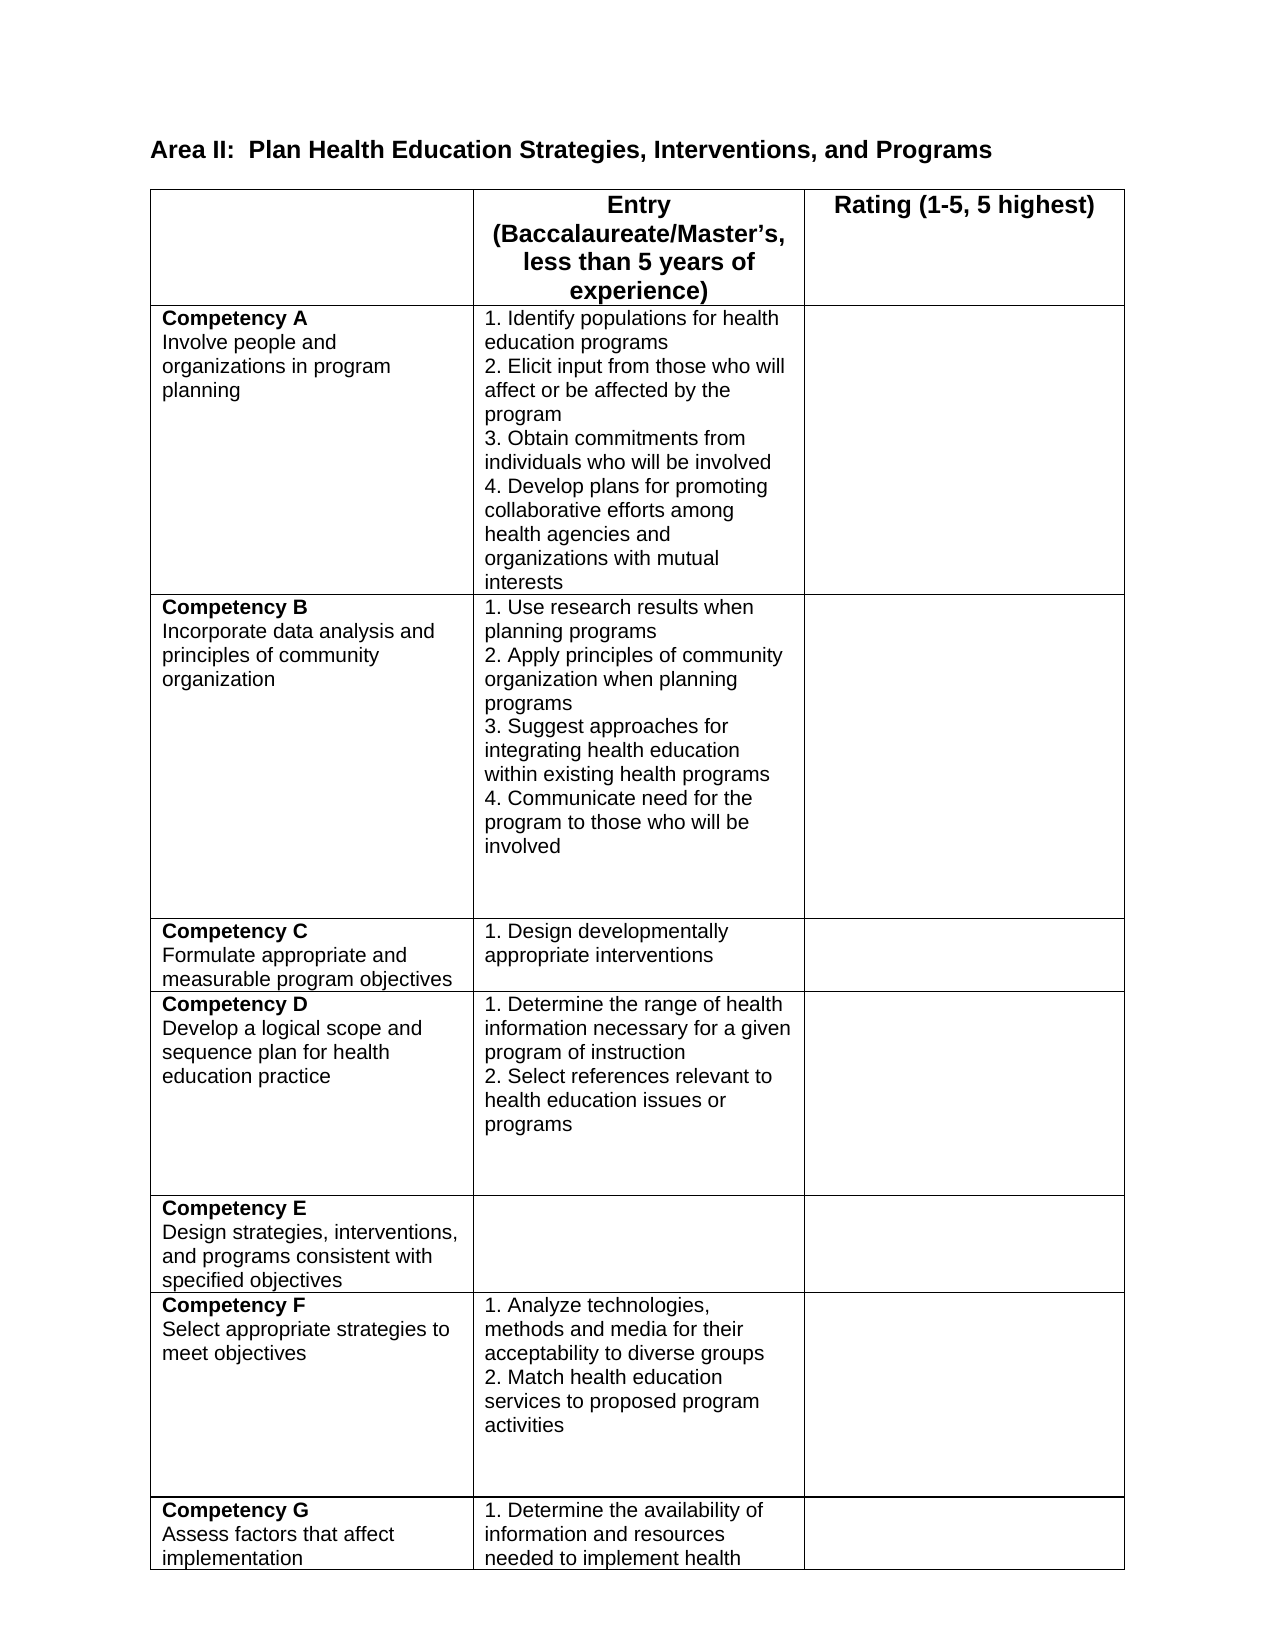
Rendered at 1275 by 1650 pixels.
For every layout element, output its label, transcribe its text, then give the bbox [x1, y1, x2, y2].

table_header Rating (1-5, 5 highest) [805, 190, 1124, 305]
table_cell 1. Design developmentally appropriate interventions [474, 919, 804, 991]
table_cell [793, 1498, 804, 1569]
table_cell [805, 1293, 1124, 1496]
table_cell Competency E Design strategies, interventions, and programs consistent with specified objectives [151, 1196, 473, 1292]
text Area II: Plan Health Education Strategies, Interventions, and Programs [150, 135, 1125, 164]
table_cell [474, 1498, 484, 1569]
table_cell [805, 919, 1124, 991]
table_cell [151, 1498, 473, 1569]
table_cell Competency B Incorporate data analysis and principles of community organization [151, 595, 473, 918]
table_cell 1. Identify populations for health education programs 2. Elicit input from those who will affect or be affected by the program 3. Obtain commitments from individuals who will be involved 4. Develop plans for promoting collaborative efforts among health agencies and organizations with mutual interests [474, 306, 804, 593]
table_cell [805, 595, 1124, 918]
table_cell Competency F Select appropriate strategies to meet objectives [151, 1293, 473, 1496]
table_cell Competency D Develop a logical scope and sequence plan for health education practice [151, 992, 473, 1195]
table_cell [474, 1196, 804, 1292]
table_cell [805, 1498, 1124, 1569]
table_cell 1. Determine the range of health information necessary for a given program of instruction 2. Select references relevant to health education issues or programs [474, 992, 804, 1195]
table_cell 1. Use research results when planning programs 2. Apply principles of community organization when planning programs 3. Suggest approaches for integrating health education within existing health programs 4. Communicate need for the program to those who will be involved [474, 595, 804, 918]
table_cell Competency C Formulate appropriate and measurable program objectives [151, 919, 473, 991]
table_cell [805, 1196, 1124, 1292]
table_header Entry (Baccalaureate/Master’s, less than 5 years of experience) [474, 190, 804, 305]
table_cell 1. Analyze technologies, methods and media for their acceptability to diverse groups 2. Match health education services to proposed program activities [474, 1293, 804, 1496]
table_header [151, 190, 473, 305]
table_cell Competency A Involve people and organizations in program planning [151, 306, 473, 593]
table_cell [805, 306, 1124, 593]
table_cell [805, 992, 1124, 1195]
